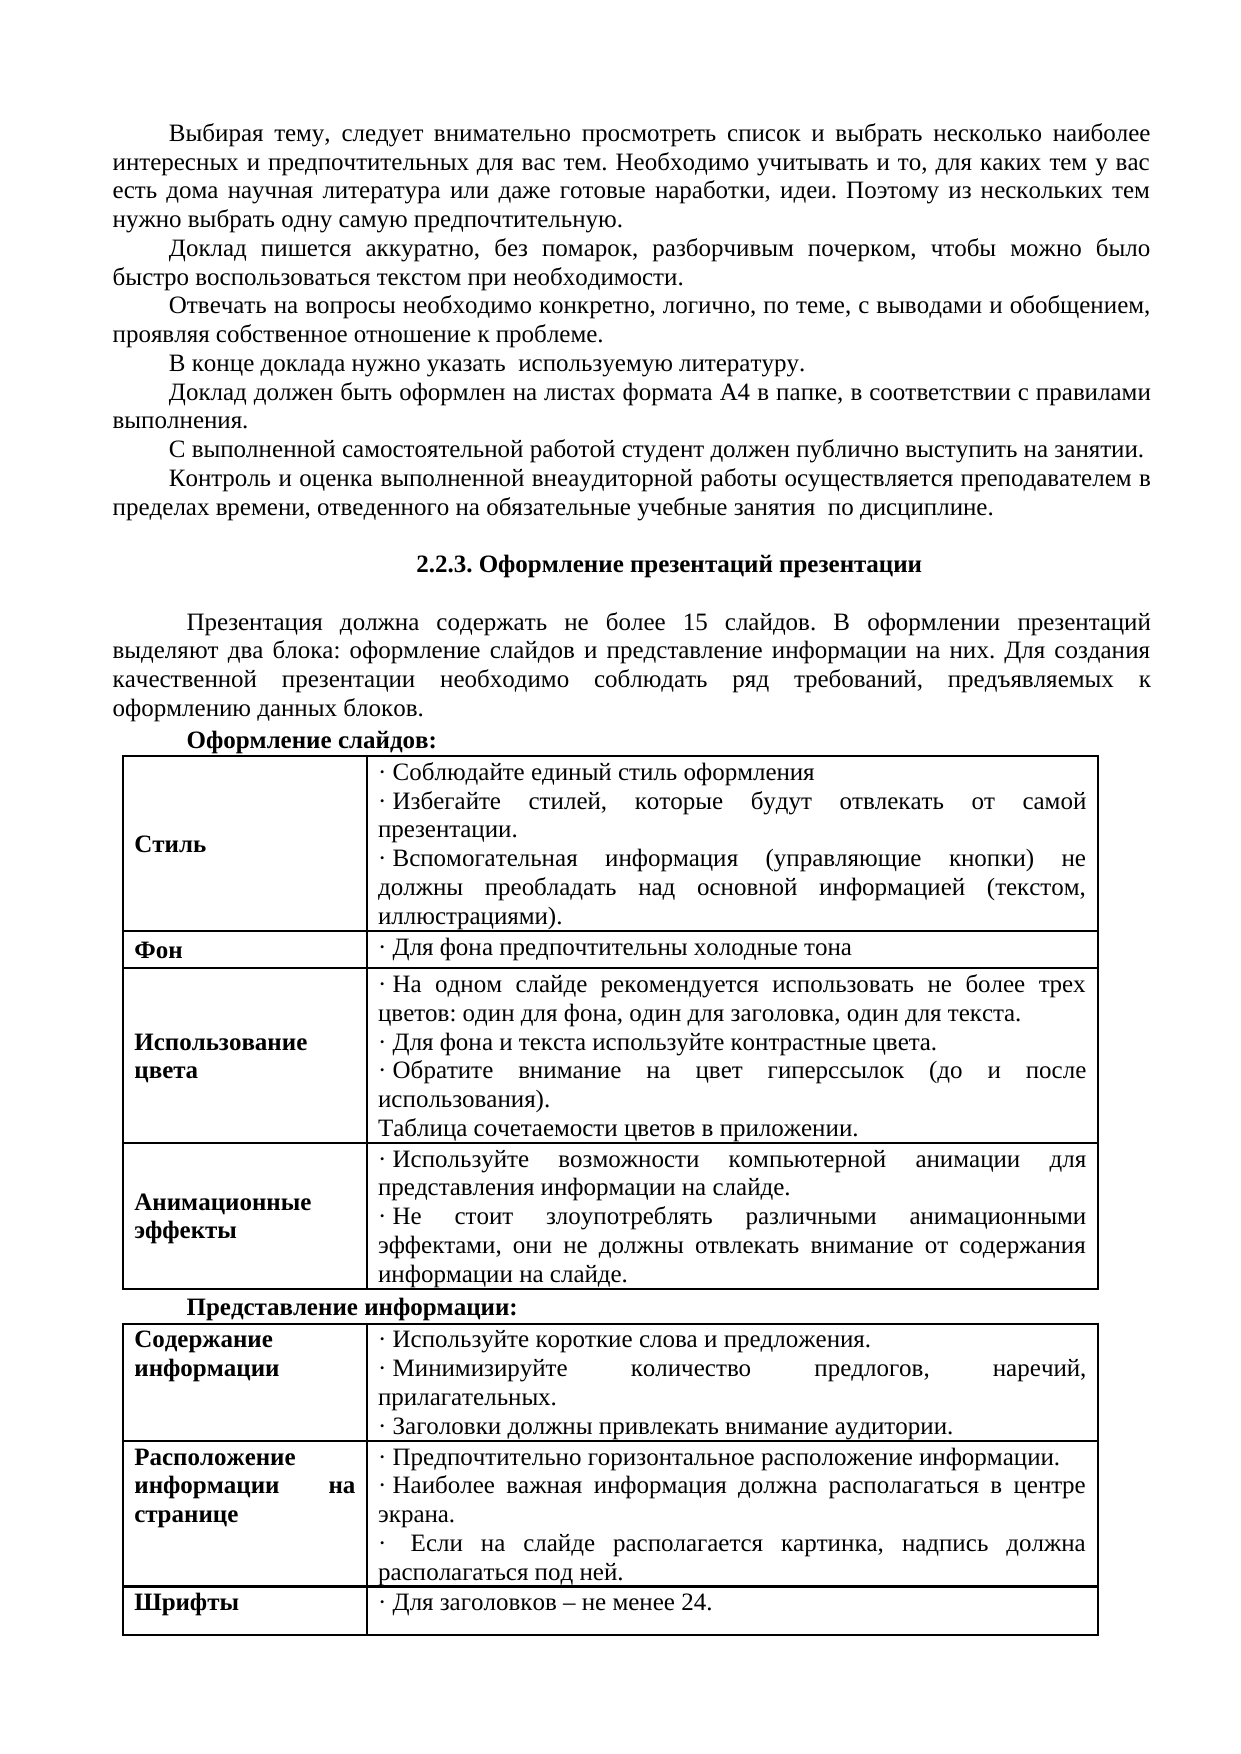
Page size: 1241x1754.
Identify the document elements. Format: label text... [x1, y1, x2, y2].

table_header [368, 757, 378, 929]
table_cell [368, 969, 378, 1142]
text Контроль и оценка выполненной внеаудиторной работы осуществляется преподавателем в пределах времени, отведенного на обязательные учебные занятия по дисциплине. [112, 463, 1152, 521]
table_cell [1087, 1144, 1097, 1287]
text С выполненной самостоятельной работой студент должен публично выступить на занятии. [112, 434, 1152, 463]
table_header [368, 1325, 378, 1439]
table_cell · Для фона предпочтительны холодные тона [368, 932, 1097, 967]
table_cell Шрифты [124, 1588, 366, 1634]
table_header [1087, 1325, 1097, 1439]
text Доклад должен быть оформлен на листах формата А4 в папке, в соответствии с правилами выполнения. [112, 377, 1152, 434]
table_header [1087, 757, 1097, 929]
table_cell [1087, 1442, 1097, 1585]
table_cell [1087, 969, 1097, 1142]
text Оформление слайдов: [112, 722, 1152, 755]
text Презентация должна содержать не более 15 слайдов. В оформлении презентаций выделяют два блока: оформление слайдов и представление информации на них. Для создания качественной презентации необходимо соблюдать ряд требований, предъявляемых к оформлению данных блоков. [112, 607, 1152, 722]
table_cell Расположение информации на странице [124, 1442, 366, 1585]
text Отвечать на вопросы необходимо конкретно, логично, по теме, с выводами и обобщением, проявляя собственное отношение к проблеме. [112, 291, 1152, 348]
text Доклад пишется аккуратно, без помарок, разборчивым почерком, чтобы можно было быстро воспользоваться текстом при необходимости. [112, 233, 1152, 291]
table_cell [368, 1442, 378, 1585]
table_cell Фон [124, 932, 366, 967]
table_header Стиль [124, 757, 366, 929]
table_cell Анимационные эффекты [124, 1144, 366, 1287]
text Представление информации: [112, 1289, 1152, 1322]
text Выбирая тему, следует внимательно просмотреть список и выбрать несколько наиболее интересных и предпочтительных для вас тем. Необходимо учитывать и то, для каких тем у вас есть дома научная литература или даже готовые наработки, идеи. Поэтому из нескольких тем нужно выбрать одну самую предпочтительную. [112, 118, 1152, 233]
text В конце доклада нужно указать используемую литературу. [112, 348, 1152, 377]
table_header Содержание информации [124, 1325, 366, 1439]
table_cell Использование цвета [124, 969, 366, 1142]
text 2.2.3. Оформление презентаций презентации [112, 549, 1152, 578]
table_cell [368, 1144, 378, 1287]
